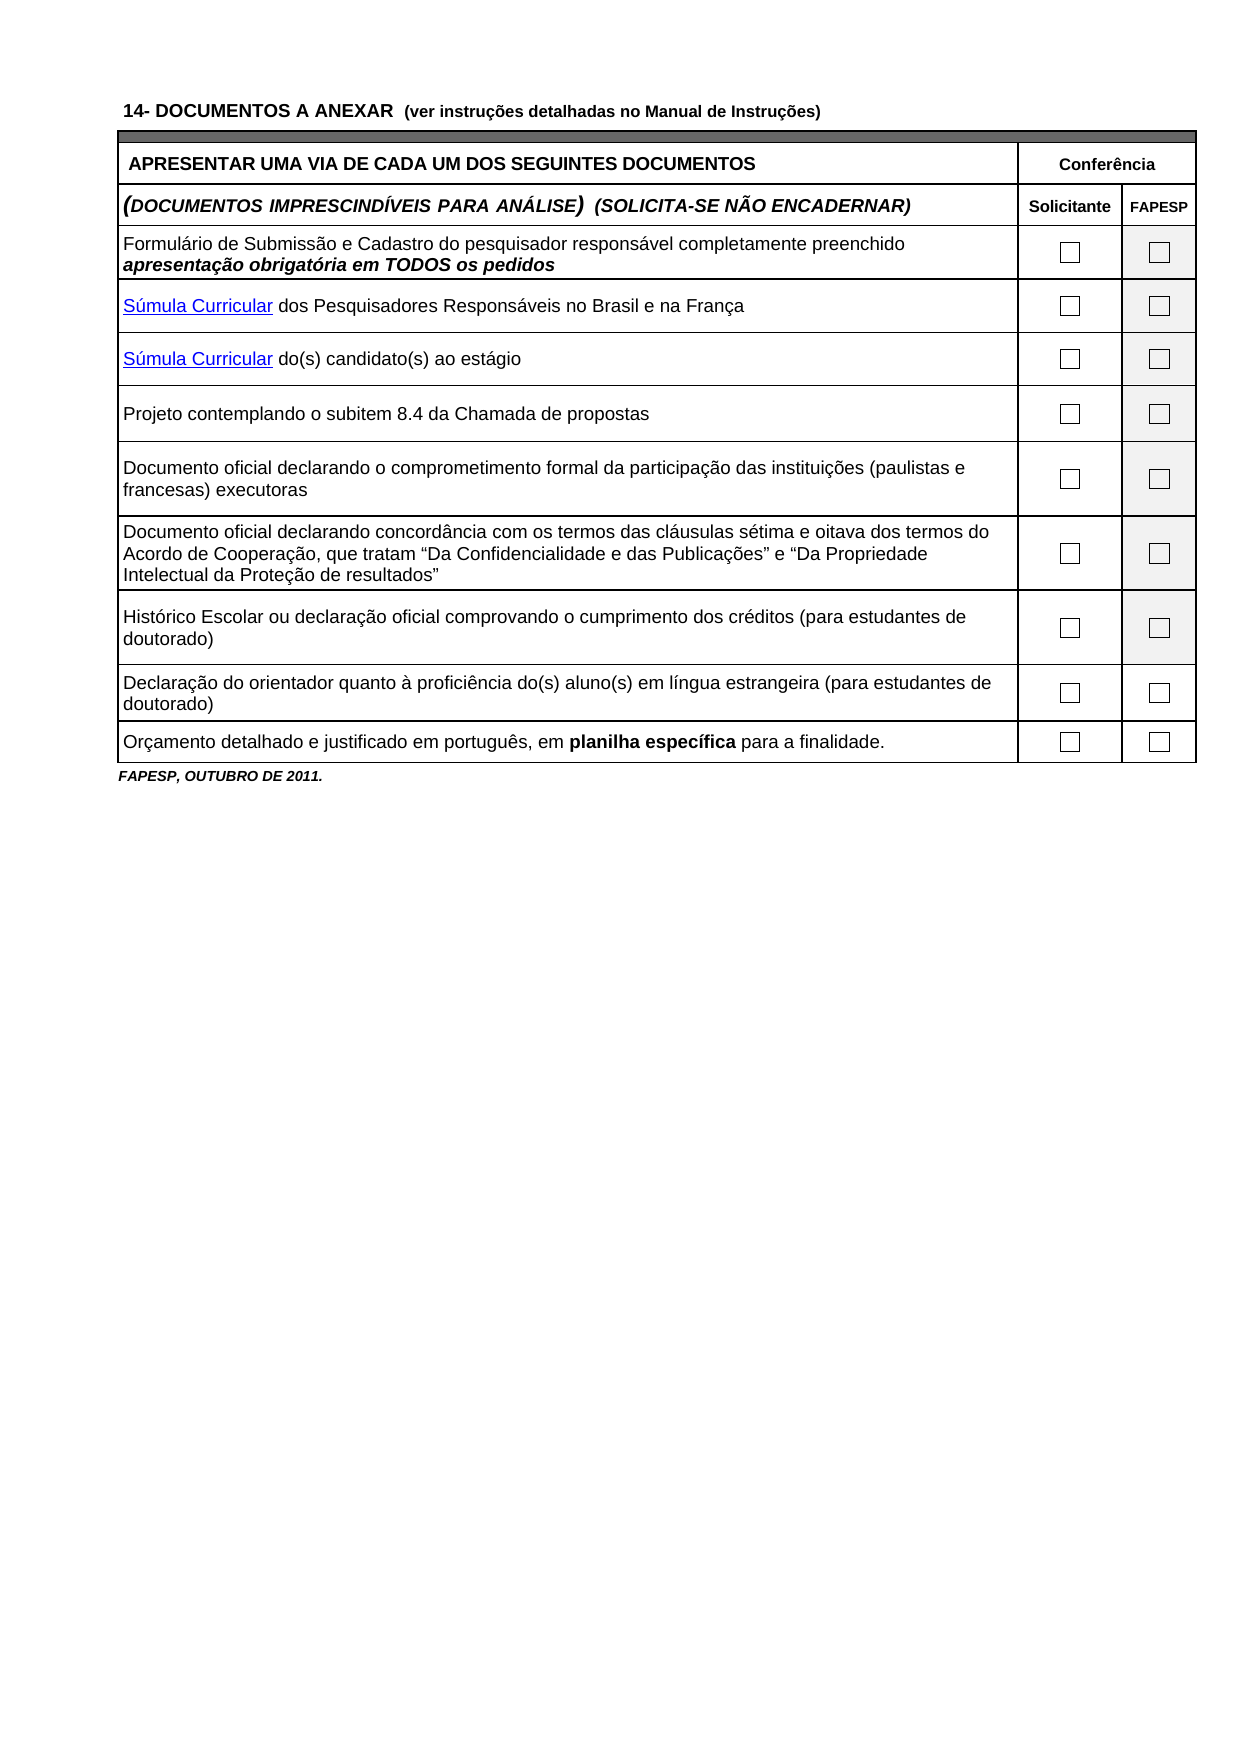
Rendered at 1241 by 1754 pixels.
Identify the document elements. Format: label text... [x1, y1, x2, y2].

table_cell [1123, 226, 1195, 278]
table_cell [119, 132, 1195, 142]
table_cell Histórico Escolar ou declaração oficial comprovando o cumprimento dos créditos (para estudantes de doutorado) [119, 591, 1017, 664]
table_cell Documento oficial declarando o comprometimento formal da participação das instituições (paulistas e francesas) executoras [119, 442, 1017, 515]
table_cell [1019, 442, 1121, 515]
table_cell Orçamento detalhado e justificado em português, em planilha específica para a finalidade. [119, 722, 1017, 762]
table_cell [1123, 333, 1195, 384]
table_cell [1123, 442, 1195, 515]
table_cell [1019, 333, 1121, 384]
table_header 14- DOCUMENTOS A ANEXAR (ver instruções detalhadas no Manual de Instruções) [118, 89, 1196, 130]
text FAPESP, OUTUBRO DE 2011. [118, 767, 1240, 784]
table_cell Súmula Curricular do(s) candidato(s) ao estágio [119, 333, 1017, 384]
table_cell [1019, 722, 1121, 762]
table_cell [1019, 280, 1121, 331]
table_cell Formulário de Submissão e Cadastro do pesquisador responsável completamente preenchido apresentação obrigatória em TODOS os pedidos [119, 226, 1017, 278]
table_cell [1019, 591, 1121, 664]
table_cell Declaração do orientador quanto à proficiência do(s) aluno(s) em língua estrangeira (para estudantes de doutorado) [119, 665, 1017, 720]
table_cell [1123, 722, 1195, 762]
table_cell Projeto contemplando o subitem 8.4 da Chamada de propostas [119, 386, 1017, 441]
table_cell Súmula Curricular dos Pesquisadores Responsáveis no Brasil e na França [119, 280, 1017, 331]
table_cell FAPESP [1123, 185, 1195, 224]
table_cell [1123, 665, 1195, 720]
table_cell [1019, 226, 1121, 278]
table_cell Solicitante [1019, 185, 1121, 224]
table_cell [1123, 386, 1195, 441]
table_cell Conferência [1019, 143, 1195, 183]
table_cell [1019, 386, 1121, 441]
table_cell [1123, 517, 1195, 589]
table_cell [1019, 665, 1121, 720]
table_cell [1019, 517, 1121, 589]
table_cell [1123, 280, 1195, 331]
table_cell APRESENTAR UMA VIA DE CADA UM DOS SEGUINTES DOCUMENTOS [119, 143, 1017, 183]
table_cell [1123, 591, 1195, 664]
table_cell (documentos imprescindíveis para análise) (SOLICITA-SE NÃO ENCADERNAR) [119, 185, 1017, 224]
table_cell Documento oficial declarando concordância com os termos das cláusulas sétima e oitava dos termos do Acordo de Cooperação, que tratam “Da Confidencialidade e das Publicações” e “Da Propriedade Intelectual da Proteção de resultados” [119, 517, 1017, 589]
